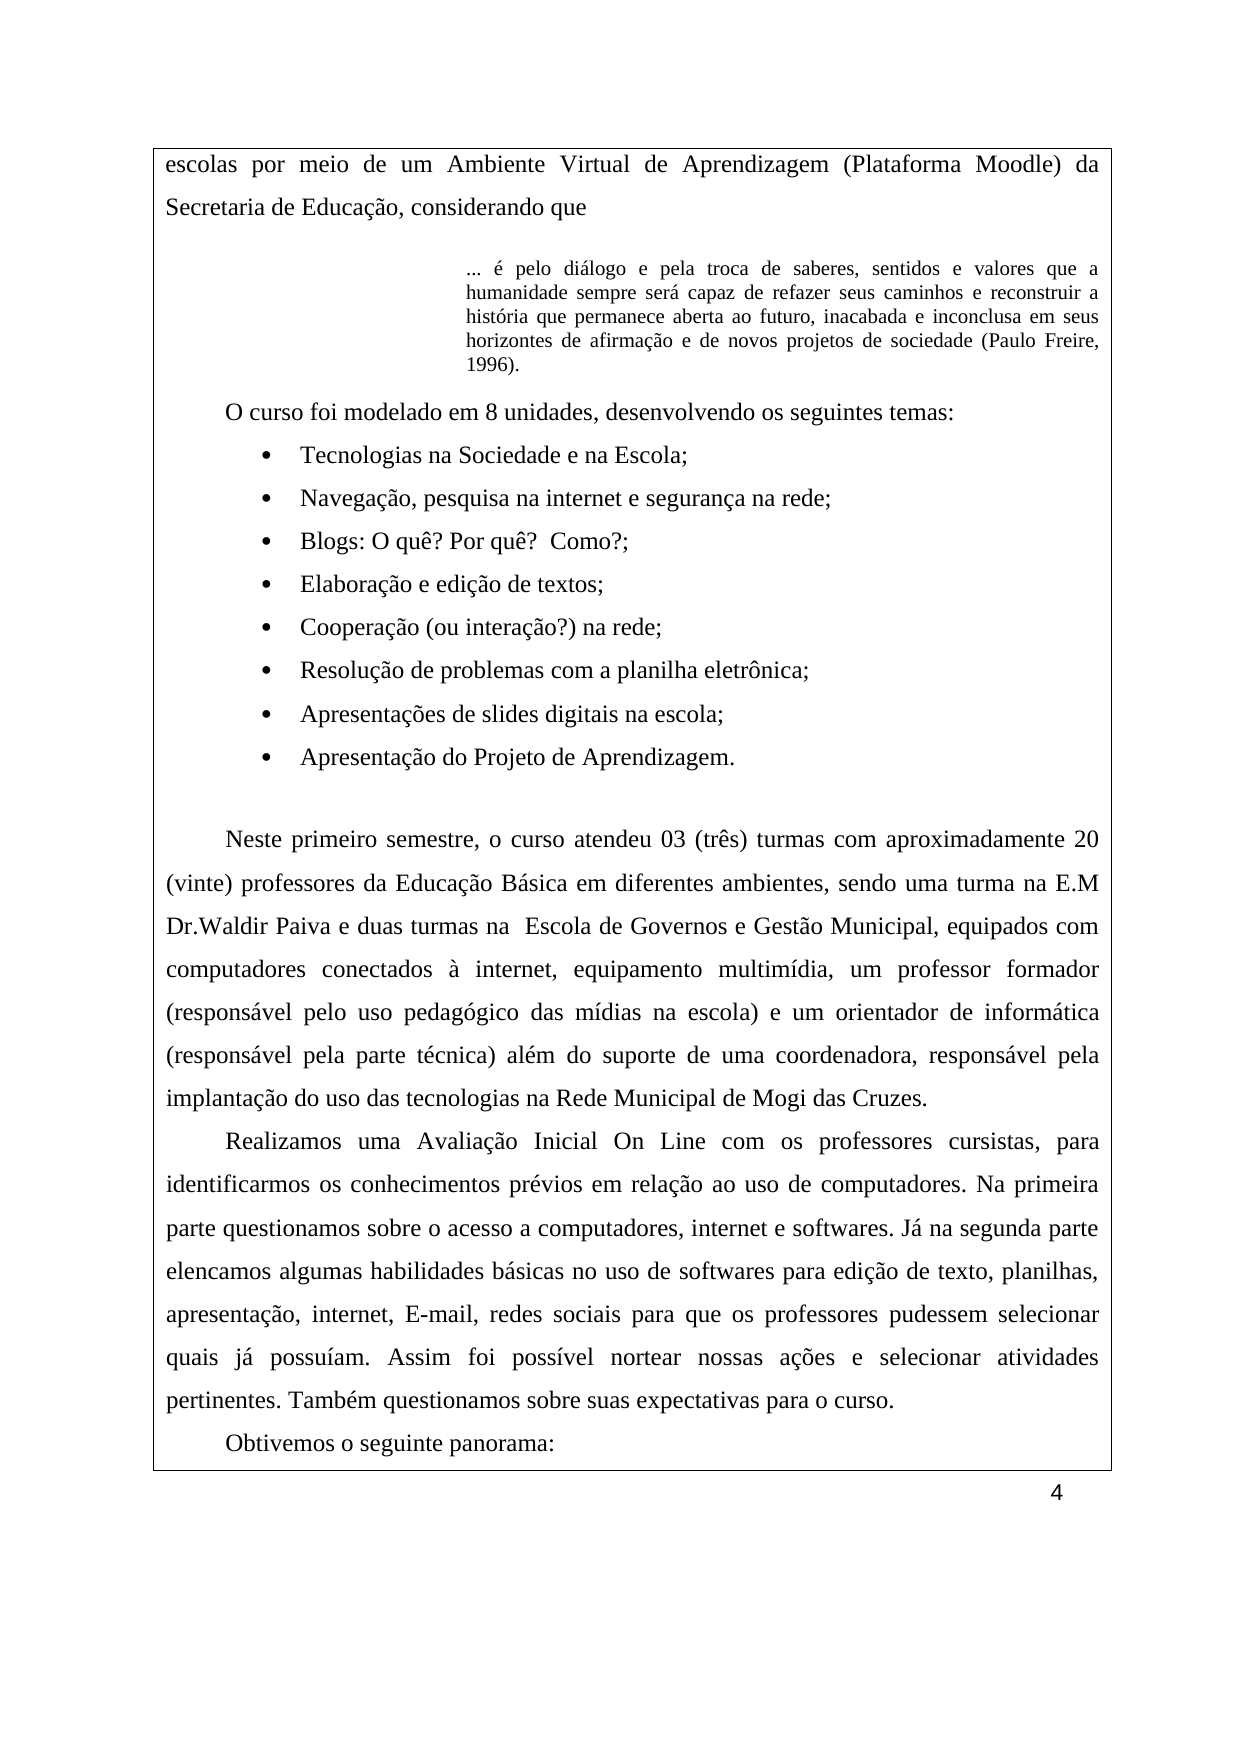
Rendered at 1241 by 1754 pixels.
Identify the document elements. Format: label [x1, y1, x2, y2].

table_cell [154, 149, 1111, 1470]
